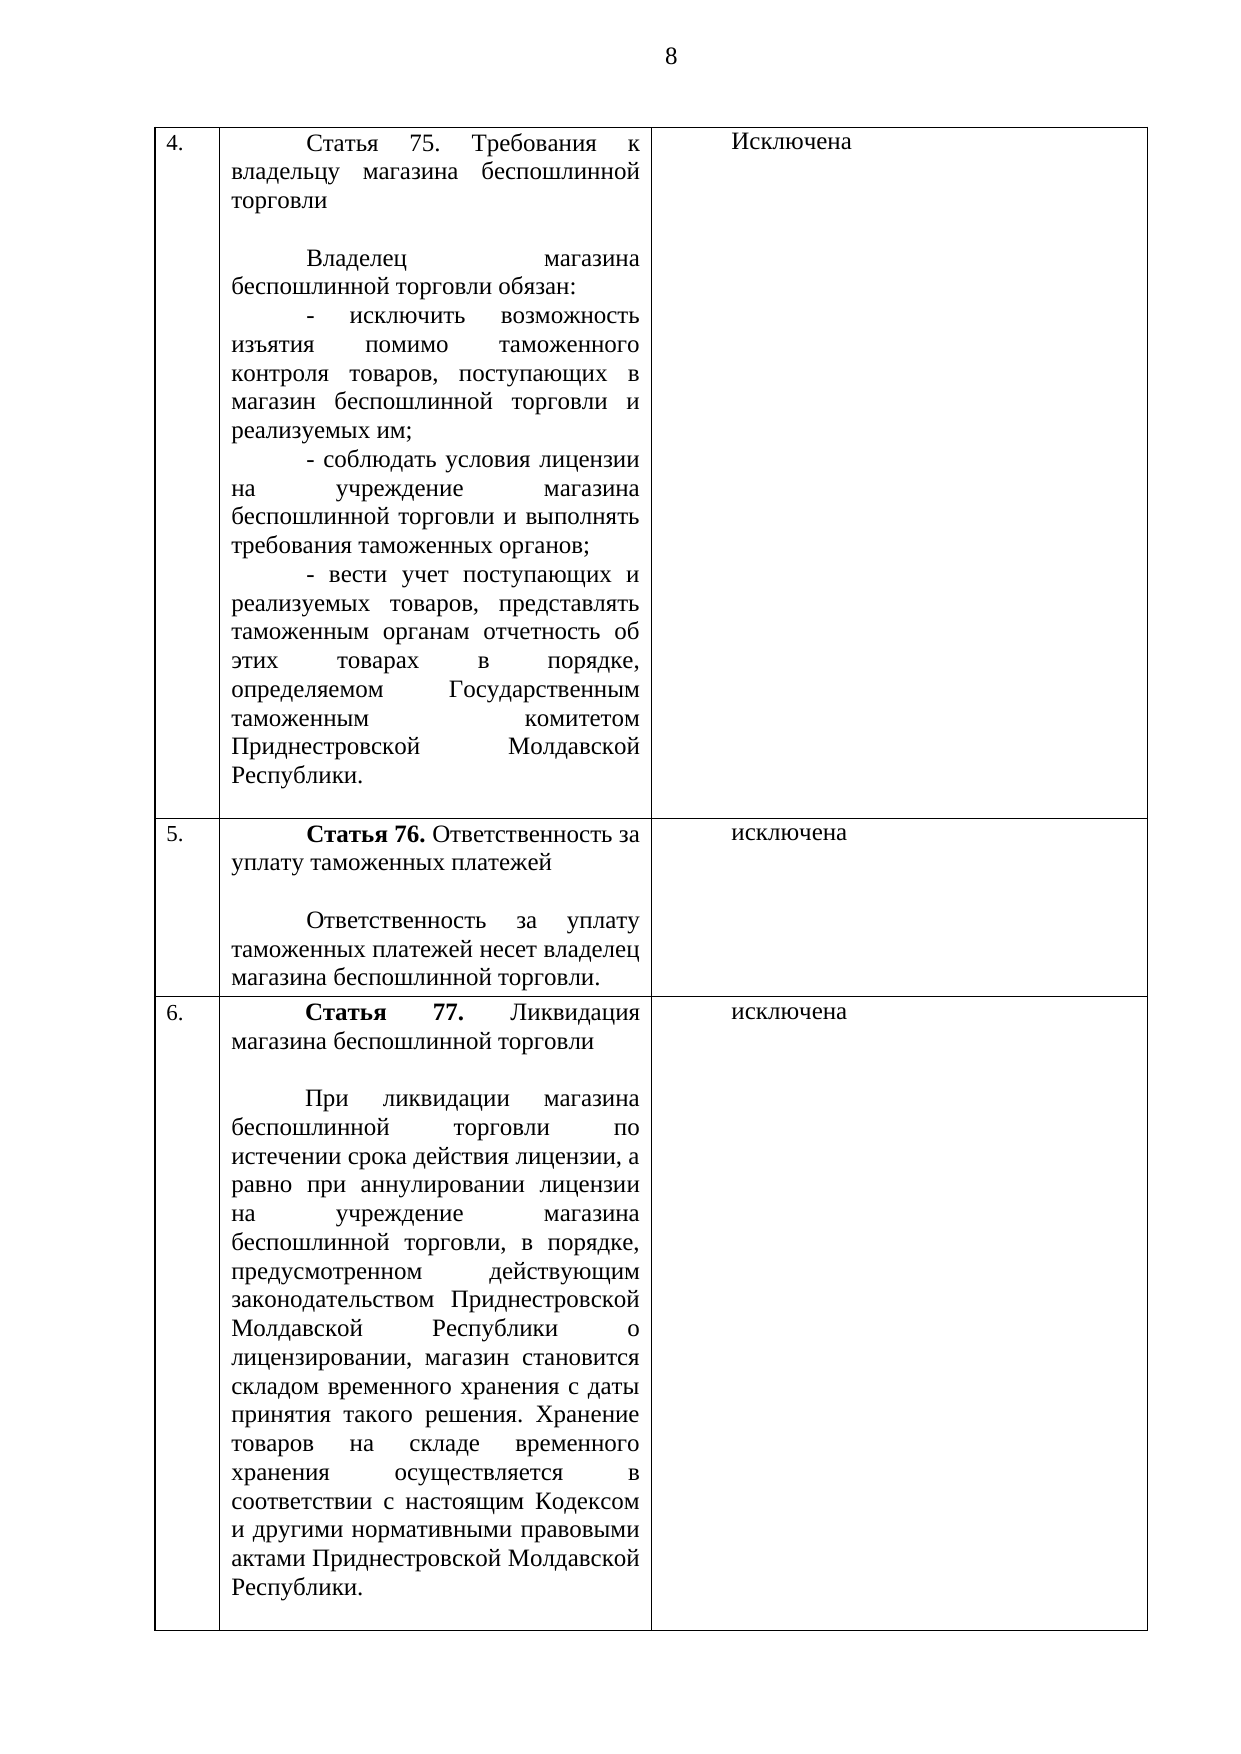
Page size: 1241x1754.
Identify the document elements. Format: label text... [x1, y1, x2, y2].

table_cell 4. [156, 128, 219, 818]
table_cell исключена [652, 997, 1147, 1629]
table_cell исключена [652, 819, 1147, 996]
table_cell 5. [156, 819, 219, 996]
table_cell 6. [156, 997, 219, 1629]
table_cell Исключена [652, 128, 1147, 818]
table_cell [220, 997, 651, 1629]
table_cell Статья 76. Ответственность за уплату таможенных платежей Ответственность за уплату таможенных платежей несет владелец магазина беспошлинной торговли. [220, 819, 651, 996]
table_cell Статья 75. Требования к владельцу магазина беспошлинной торговли Владелец магазина беспошлинной торговли обязан: - исключить возможность изъятия помимо таможенного контроля товаров, поступающих в магазин беспошлинной торговли и реализуемых им; - соблюдать условия лицензии на учреждение магазина беспошлинной торговли и выполнять требования таможенных органов; - вести учет поступающих и реализуемых товаров, представлять таможенным органам отчетность об этих товарах в порядке, определяемом Государственным таможенным комитетом Приднестровской Молдавской Республики. [220, 128, 651, 818]
